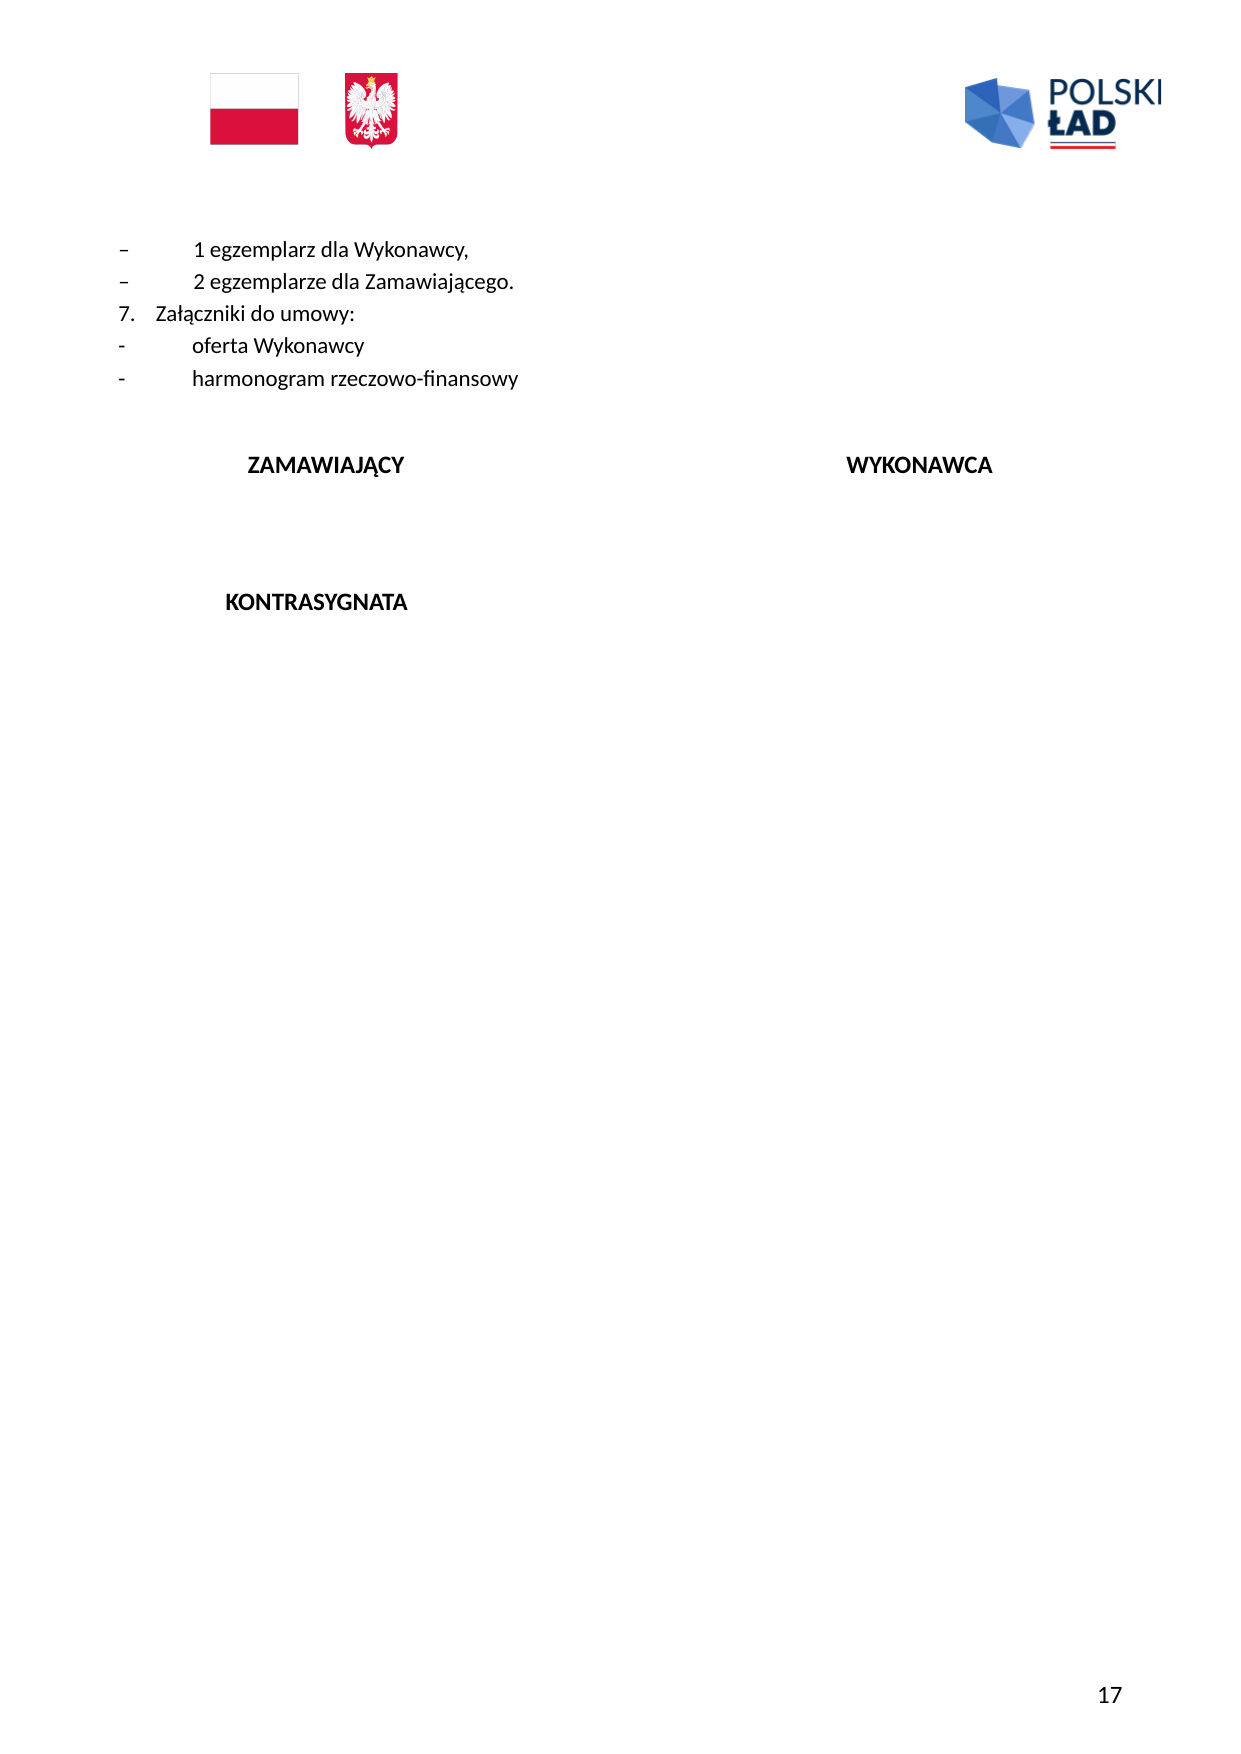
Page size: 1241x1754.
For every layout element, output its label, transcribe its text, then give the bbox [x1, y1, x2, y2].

list - harmonogram rzeczowo-finansowy [118, 364, 1122, 392]
picture [210, 73, 398, 149]
picture [965, 78, 1162, 149]
list Załączniki do umowy: [118, 299, 1122, 327]
text – 1 egzemplarz dla Wykonawcy, [118, 235, 1122, 263]
list - oferta Wykonawcy [118, 332, 1122, 360]
text ZAMAWIAJĄCY WYKONAWCA [118, 449, 1122, 479]
text – 2 egzemplarze dla Zamawiającego. [118, 267, 1122, 295]
text KONTRASYGNATA [118, 586, 1122, 616]
